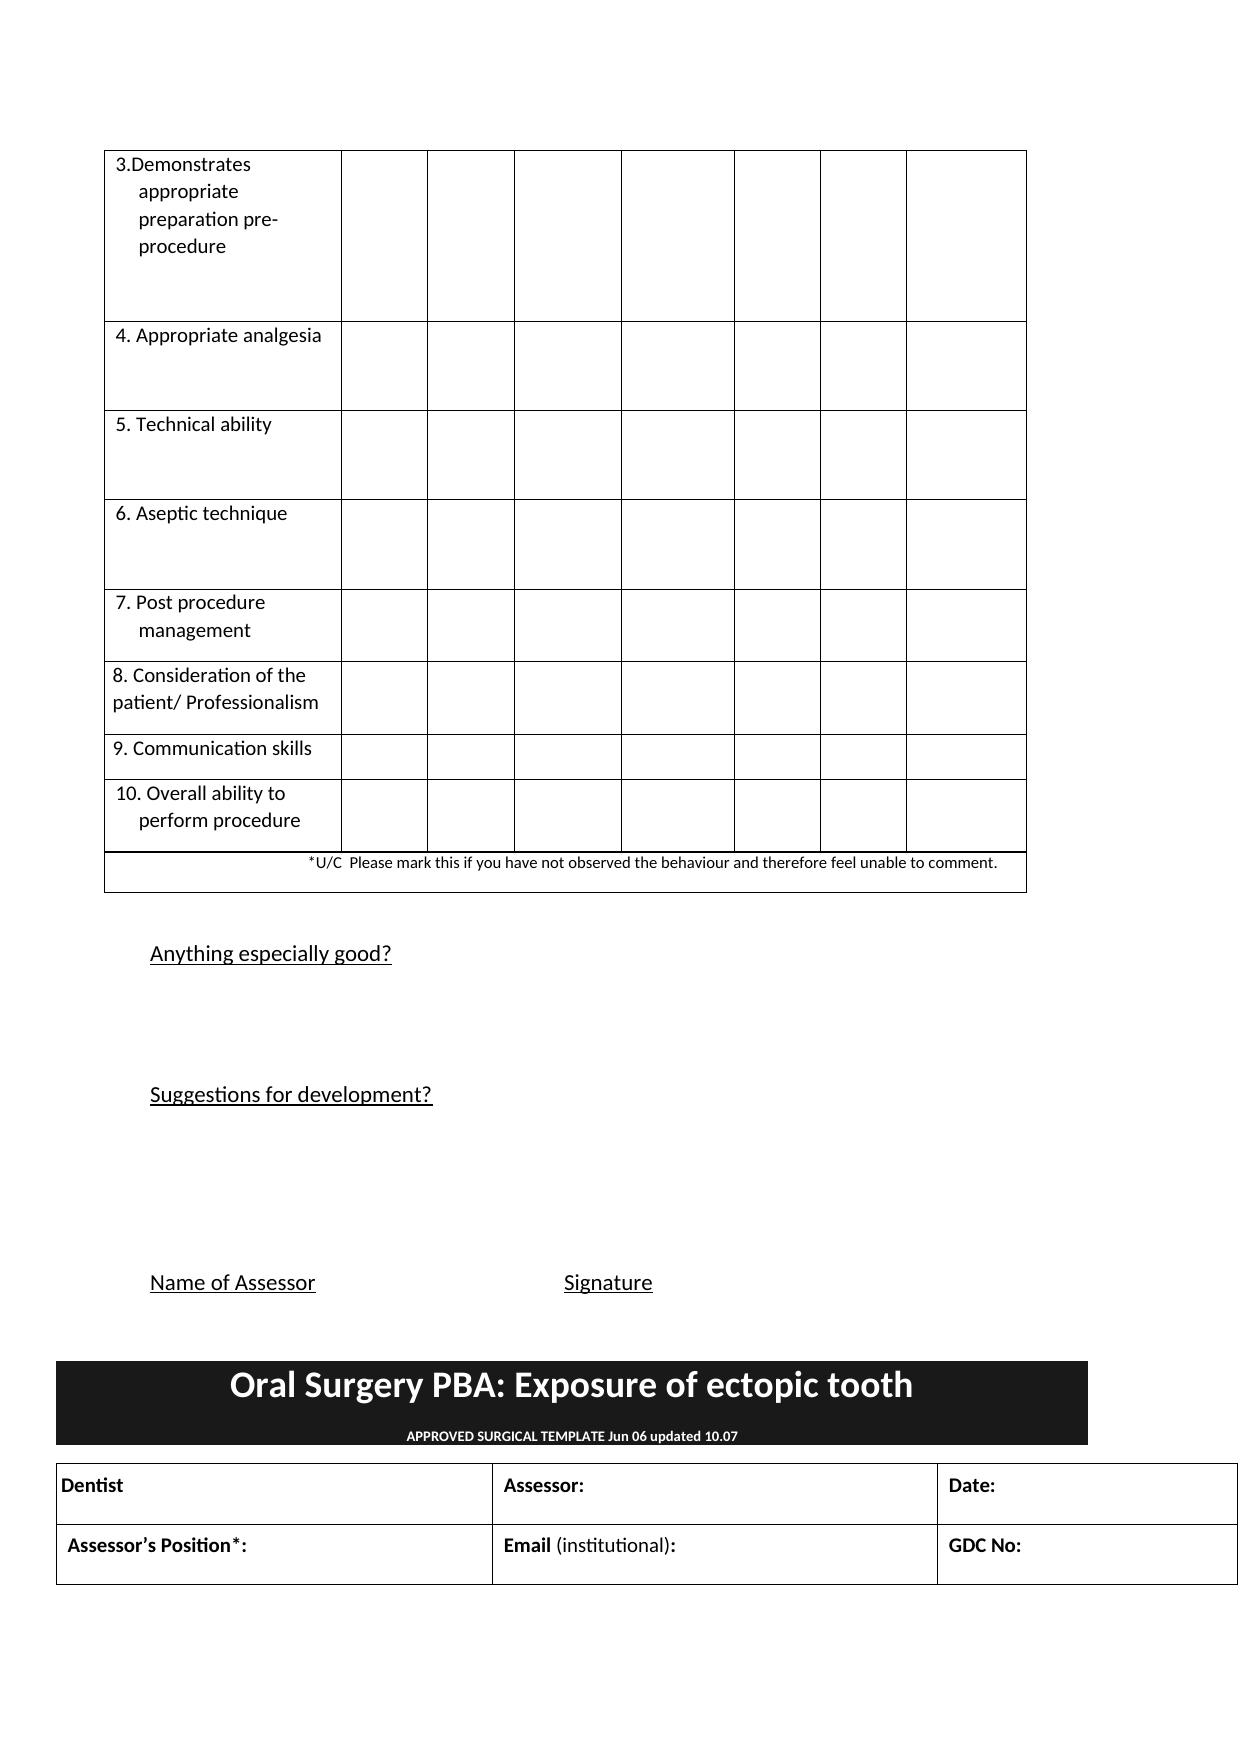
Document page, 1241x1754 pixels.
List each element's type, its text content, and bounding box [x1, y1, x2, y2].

table_cell [428, 500, 514, 588]
table_cell 9. Communication skills [105, 735, 341, 779]
text Name of Assessor Signature [150, 1268, 1090, 1296]
table_cell 6. Aseptic technique [105, 500, 341, 588]
table_cell 5. Technical ability [105, 411, 341, 499]
table_cell [735, 780, 820, 851]
table_cell [907, 151, 1026, 321]
table_cell [515, 411, 621, 499]
table_cell [821, 780, 906, 851]
table_cell [342, 662, 427, 734]
table_cell Assessor’s Position*: [57, 1525, 492, 1584]
table_cell 3.Demonstrates appropriate preparation pre-procedure [105, 151, 341, 321]
table_cell [428, 590, 514, 661]
table_cell [907, 590, 1026, 661]
table_cell 4. Appropriate analgesia [105, 322, 341, 410]
table_cell [735, 322, 820, 410]
table_cell [342, 780, 427, 851]
table_cell [622, 735, 734, 779]
table_cell Email (institutional): [493, 1525, 937, 1584]
table_cell [622, 500, 734, 588]
table_cell [907, 411, 1026, 499]
table_cell [735, 662, 820, 734]
table_cell [515, 151, 621, 321]
table_cell [515, 780, 621, 851]
table_cell [907, 322, 1026, 410]
table_cell [342, 411, 427, 499]
table_cell [515, 735, 621, 779]
table_cell [342, 322, 427, 410]
table_cell *U/C Please mark this if you have not observed the behaviour and therefore feel unable to comment. [105, 853, 1026, 892]
table_cell [428, 662, 514, 734]
table_cell [735, 590, 820, 661]
table_cell [821, 322, 906, 410]
table_cell 8. Consideration of the patient/ Professionalism [105, 662, 341, 734]
table_cell [342, 500, 427, 588]
table_header Assessor: [493, 1464, 937, 1524]
table_cell [735, 500, 820, 588]
table_cell [342, 735, 427, 779]
table_cell [821, 500, 906, 588]
table_cell [622, 411, 734, 499]
table_cell [821, 151, 906, 321]
table_cell [622, 590, 734, 661]
table_cell [342, 590, 427, 661]
table_cell [735, 151, 820, 321]
table_cell [428, 411, 514, 499]
table_cell [622, 151, 734, 321]
table_cell [821, 662, 906, 734]
table_cell [821, 411, 906, 499]
table_cell [622, 662, 734, 734]
table_cell [342, 151, 427, 321]
table_cell [428, 151, 514, 321]
text APPROVED SURGICAL TEMPLATE Jun 06 updated 10.07 [56, 1427, 1088, 1445]
table_cell [515, 662, 621, 734]
table_cell [907, 500, 1026, 588]
table_header Date: [938, 1464, 1237, 1524]
table_cell [821, 590, 906, 661]
table_cell [622, 780, 734, 851]
table_header Dentist [57, 1464, 492, 1524]
table_cell [515, 590, 621, 661]
table_cell [907, 735, 1026, 779]
table_cell [821, 735, 906, 779]
table_cell [515, 500, 621, 588]
table_cell [515, 322, 621, 410]
table_cell GDC No: [938, 1525, 1237, 1584]
table_cell [428, 780, 514, 851]
text Anything especially good? [150, 939, 1090, 967]
table_cell [428, 322, 514, 410]
table_cell 7. Post procedure management [105, 590, 341, 661]
table_cell [622, 322, 734, 410]
table_cell [735, 411, 820, 499]
table_cell [907, 662, 1026, 734]
table_cell [907, 780, 1026, 851]
table_cell [428, 735, 514, 779]
text Oral Surgery PBA: Exposure of ectopic tooth [56, 1361, 1088, 1407]
table_cell [735, 735, 820, 779]
table_cell 10. Overall ability to perform procedure [105, 780, 341, 851]
text Suggestions for development? [150, 1080, 1090, 1108]
